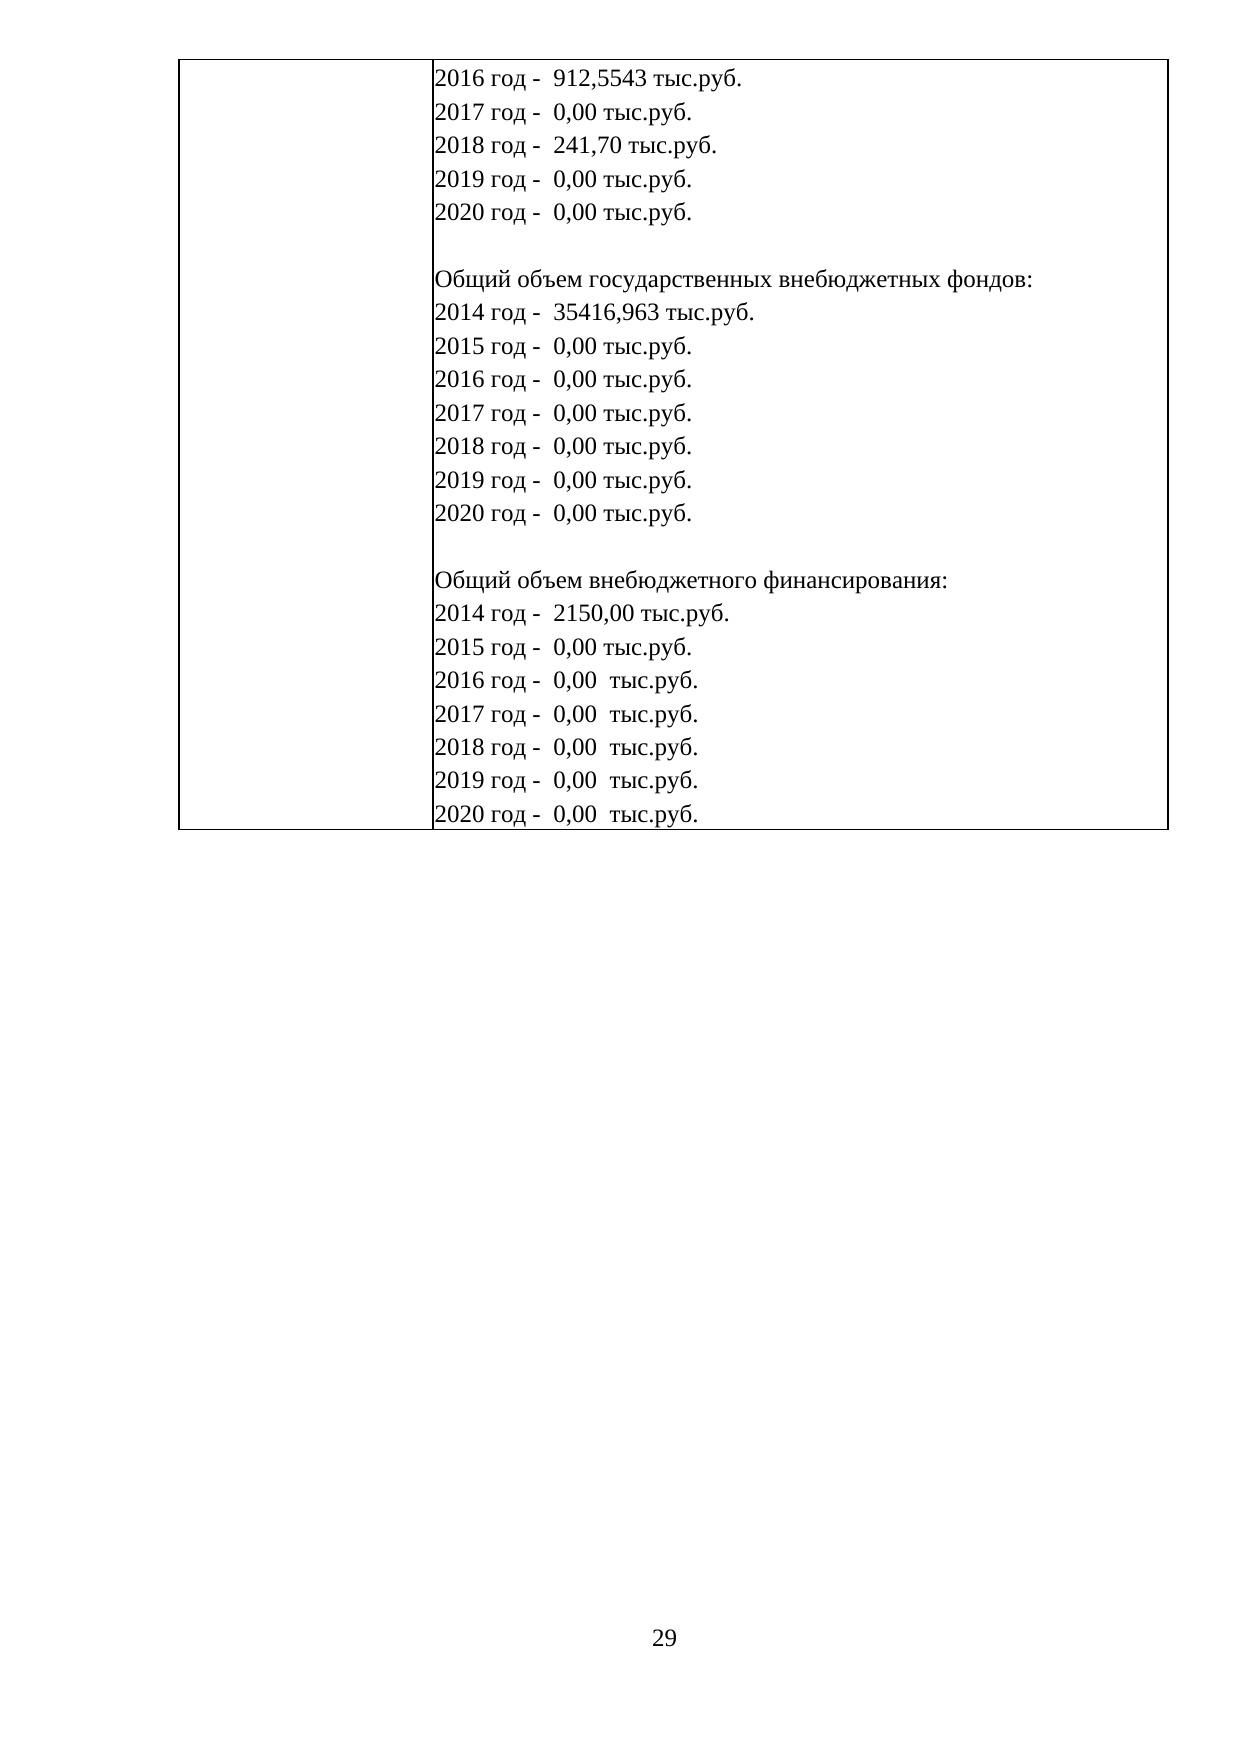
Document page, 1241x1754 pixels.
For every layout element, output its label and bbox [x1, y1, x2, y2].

table_cell [180, 60, 432, 829]
table_cell [434, 60, 1167, 829]
